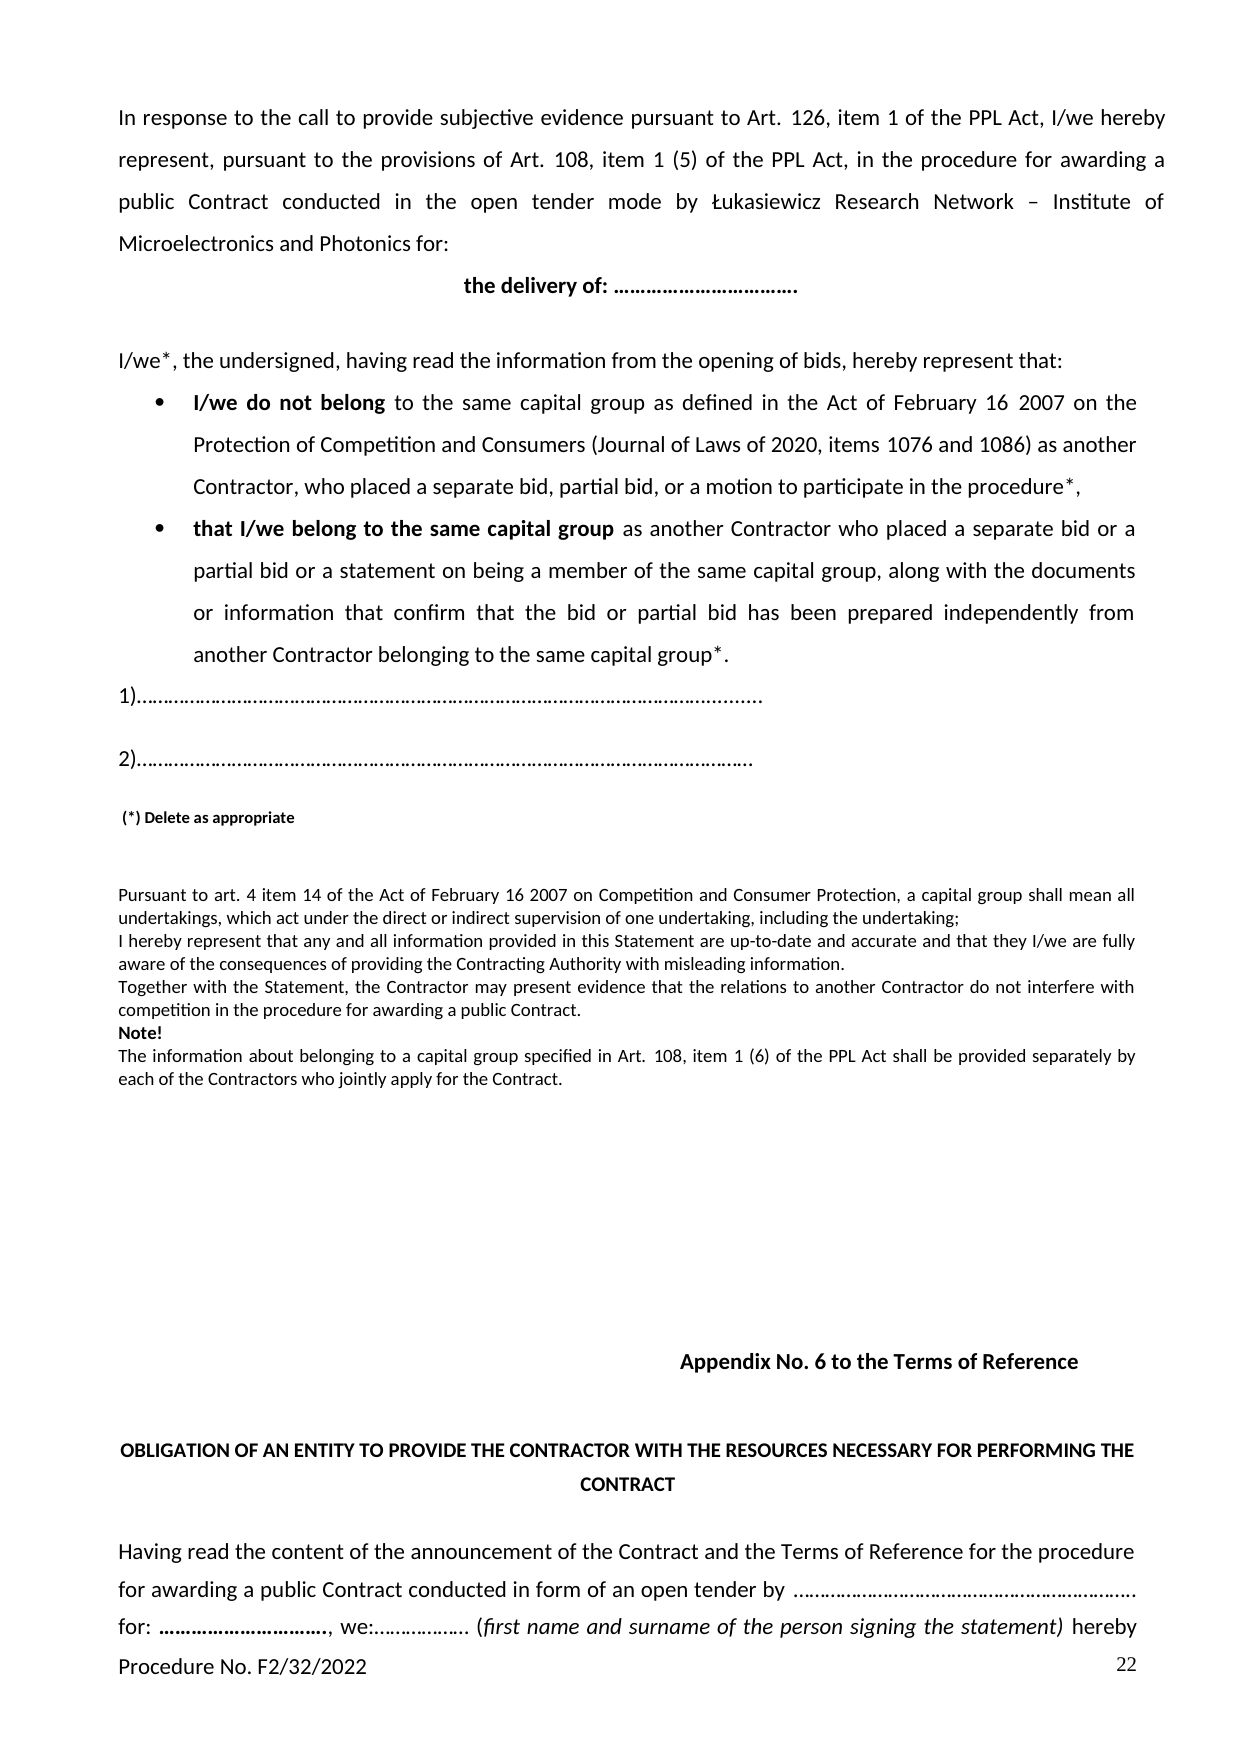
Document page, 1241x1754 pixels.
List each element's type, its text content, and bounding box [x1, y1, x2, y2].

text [118, 1537, 1137, 1640]
list I/we do not belong to the same capital group as defined in the Act of February 16 2007 on the Protection of Competition and Consumers (Journal of Laws of 2020, items 1076 and 1086) as another Contractor, who placed a separate bid, partial bid, or a motion to participate in the procedure*, [156, 388, 1137, 500]
text (*) Delete as appropriate [118, 807, 1137, 828]
text I hereby represent that any and all information provided in this Statement are up-to-date and accurate and that they I/we are fully aware of the consequences of providing the Contracting Authority with misleading information. [118, 929, 1137, 975]
text The information about belonging to a capital group specified in Art. 108, item 1 (6) of the PPL Act shall be provided separately by each of the Contractors who jointly apply for the Contract. [118, 1044, 1137, 1090]
text the delivery of: ……………………………. [125, 271, 1137, 299]
text 1)……………………………………………………………………………………………….......... [118, 682, 1137, 710]
text Together with the Statement, the Contractor may present evidence that the relations to another Contractor do not interfere with competition in the procedure for awarding a public Contract. [118, 975, 1137, 1021]
text I/we*, the undersigned, having read the information from the opening of bids, hereby represent that: [118, 346, 1167, 374]
text Pursuant to art. 4 item 14 of the Act of February 16 2007 on Competition and Consumer Protection, a capital group shall mean all undertakings, which act under the direct or indirect supervision of one undertaking, including the undertaking; [118, 883, 1137, 929]
text Note! [118, 1021, 1137, 1044]
list that I/we belong to the same capital group as another Contractor who placed a separate bid or a partial bid or a statement on being a member of the same capital group, along with the documents or information that confirm that the bid or partial bid has been prepared independently from another Contractor belonging to the same capital group*. [156, 514, 1137, 668]
text Appendix No. 6 to the Terms of Reference [591, 1347, 1137, 1375]
text 2)……………………………………………………………………………………………………… [118, 744, 1137, 772]
text In response to the call to provide subjective evidence pursuant to Art. 126, item 1 of the PPL Act, I/we hereby represent, pursuant to the provisions of Art. 108, item 1 (5) of the PPL Act, in the procedure for awarding a public Contract conducted in the open tender mode by Łukasiewicz Research Network – Institute of Microelectronics and Photonics for: [118, 103, 1167, 257]
text OBLIGATION OF AN ENTITY TO PROVIDE THE CONTRACTOR WITH THE RESOURCES NECESSARY FOR PERFORMING THE CONTRACT [118, 1437, 1137, 1496]
